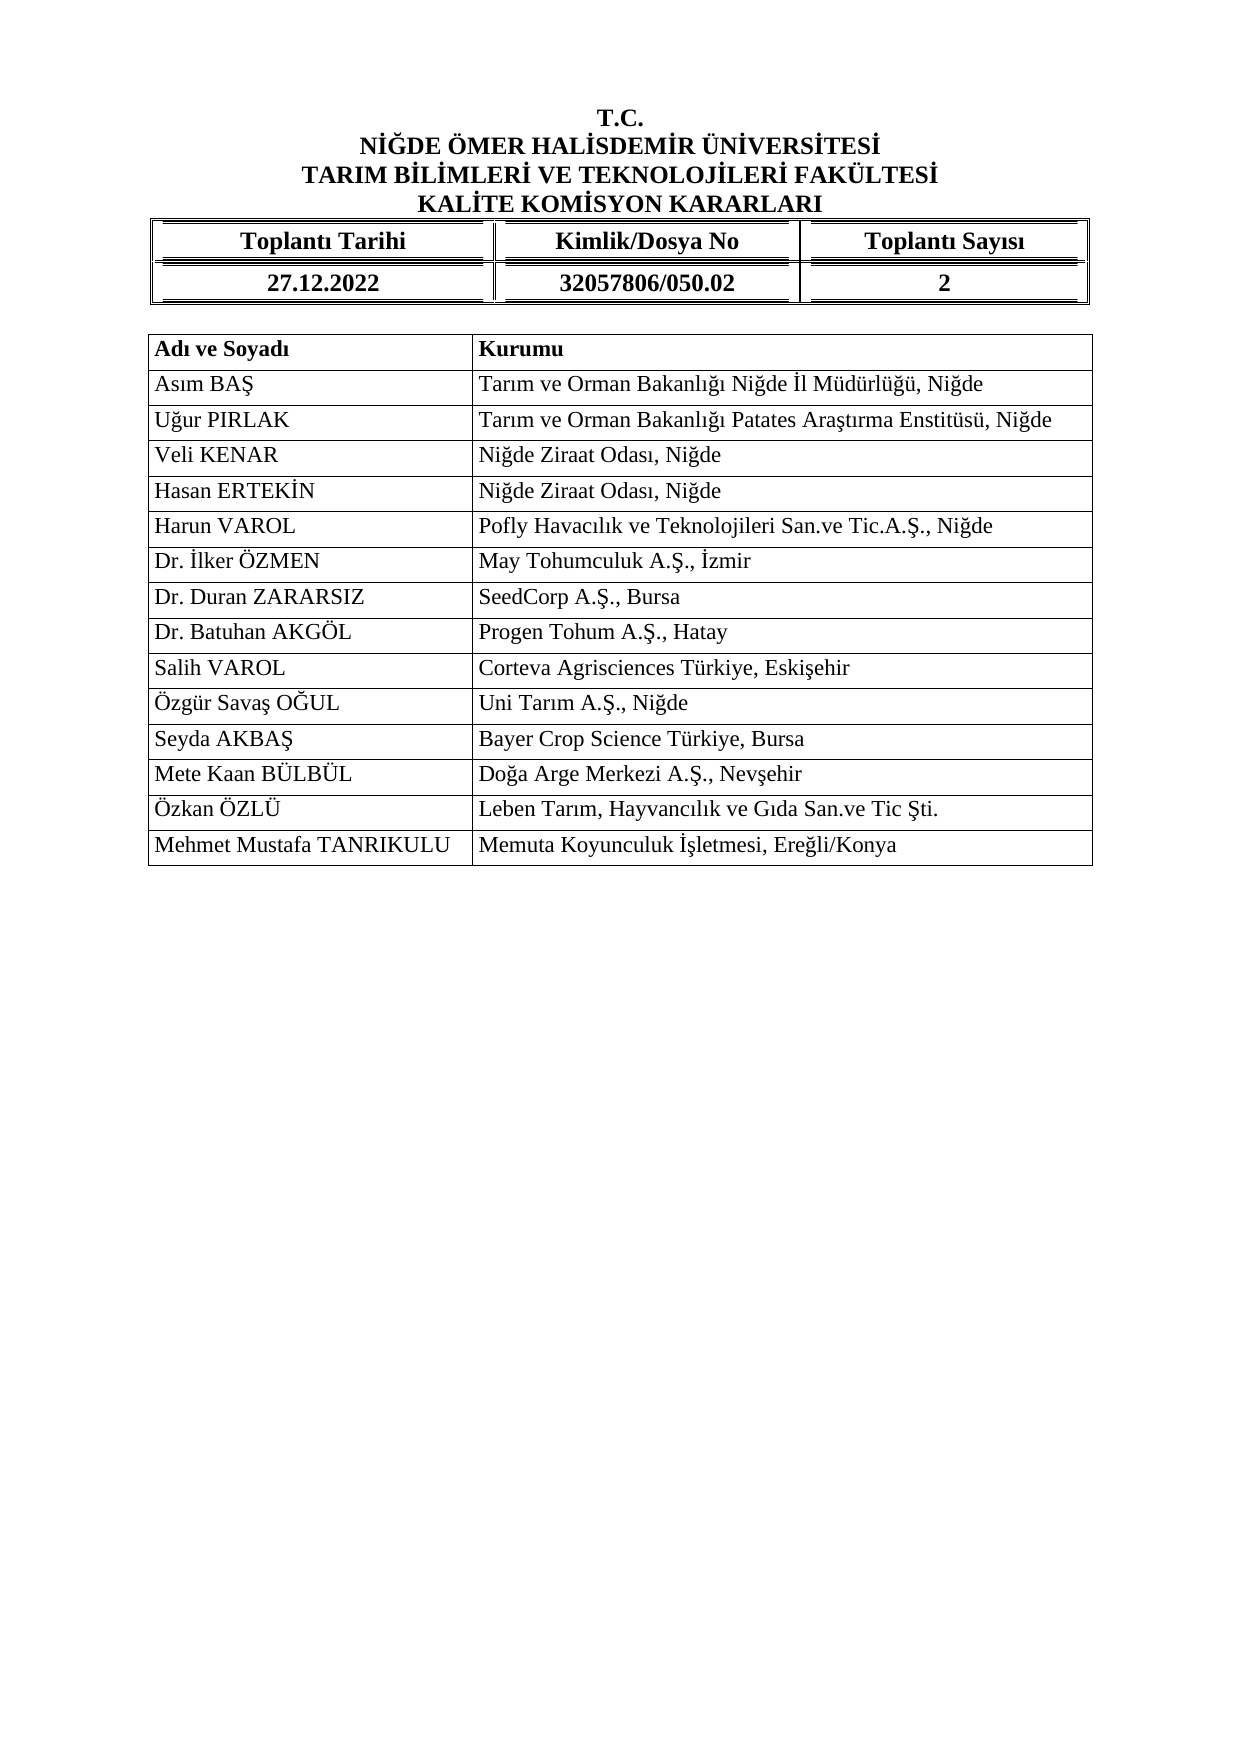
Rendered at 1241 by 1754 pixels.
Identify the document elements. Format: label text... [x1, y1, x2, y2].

table_header Toplantı Tarihi [153, 221, 494, 260]
table_cell Doğa Arge Merkezi A.Ş., Nevşehir [473, 760, 1092, 794]
text T.C. [148, 103, 1093, 131]
table_cell 32057806/050.02 [494, 263, 799, 302]
table_cell Dr. Duran ZARARSIZ [149, 583, 472, 617]
table_cell Mehmet Mustafa TANRIKULU [149, 831, 472, 865]
table_cell 2 [801, 260, 1089, 302]
text KALİTE KOMİSYON KARARLARI [148, 189, 1093, 218]
table_cell Veli KENAR [149, 441, 472, 476]
table_cell Salih VAROL [149, 654, 472, 688]
text NİĞDE ÖMER HALİSDEMİR ÜNİVERSİTESİ [148, 131, 1093, 160]
table_cell Niğde Ziraat Odası, Niğde [473, 477, 1092, 511]
table_cell Mete Kaan BÜLBÜL [149, 760, 472, 794]
table_cell SeedCorp A.Ş., Bursa [473, 583, 1092, 617]
text TARIM BİLİMLERİ VE TEKNOLOJİLERİ FAKÜLTESİ [148, 160, 1093, 189]
table_cell Corteva Agrisciences Türkiye, Eskişehir [473, 654, 1092, 688]
table_cell Özgür Savaş OĞUL [149, 689, 472, 724]
table_cell Hasan ERTEKİN [149, 477, 472, 511]
table_header Kurumu [473, 335, 1092, 369]
table_cell Uni Tarım A.Ş., Niğde [473, 689, 1092, 724]
table_header Toplantı Sayısı [801, 221, 1087, 260]
table_cell Niğde Ziraat Odası, Niğde [473, 441, 1092, 476]
table_cell Tarım ve Orman Bakanlığı Niğde İl Müdürlüğü, Niğde [473, 371, 1092, 405]
table_cell May Tohumculuk A.Ş., İzmir [473, 548, 1092, 582]
table_cell 27.12.2022 [152, 260, 494, 302]
table_cell Pofly Havacılık ve Teknolojileri San.ve Tic.A.Ş., Niğde [473, 512, 1092, 547]
table_cell Seyda AKBAŞ [149, 725, 472, 759]
table_cell Dr. İlker ÖZMEN [149, 548, 472, 582]
table_cell Dr. Batuhan AKGÖL [149, 619, 472, 653]
table_cell Özkan ÖZLÜ [149, 796, 472, 830]
table_cell Harun VAROL [149, 512, 472, 547]
table_header Kimlik/Dosya No [494, 221, 799, 260]
table_cell Asım BAŞ [149, 371, 472, 405]
table_cell Leben Tarım, Hayvancılık ve Gıda San.ve Tic Şti. [473, 796, 1092, 830]
table_cell Tarım ve Orman Bakanlığı Patates Araştırma Enstitüsü, Niğde [473, 406, 1092, 440]
table_header Adı ve Soyadı [149, 335, 472, 369]
table_cell Progen Tohum A.Ş., Hatay [473, 619, 1092, 653]
table_cell Memuta Koyunculuk İşletmesi, Ereğli/Konya [473, 831, 1092, 865]
table_cell Bayer Crop Science Türkiye, Bursa [473, 725, 1092, 759]
table_cell Uğur PIRLAK [149, 406, 472, 440]
